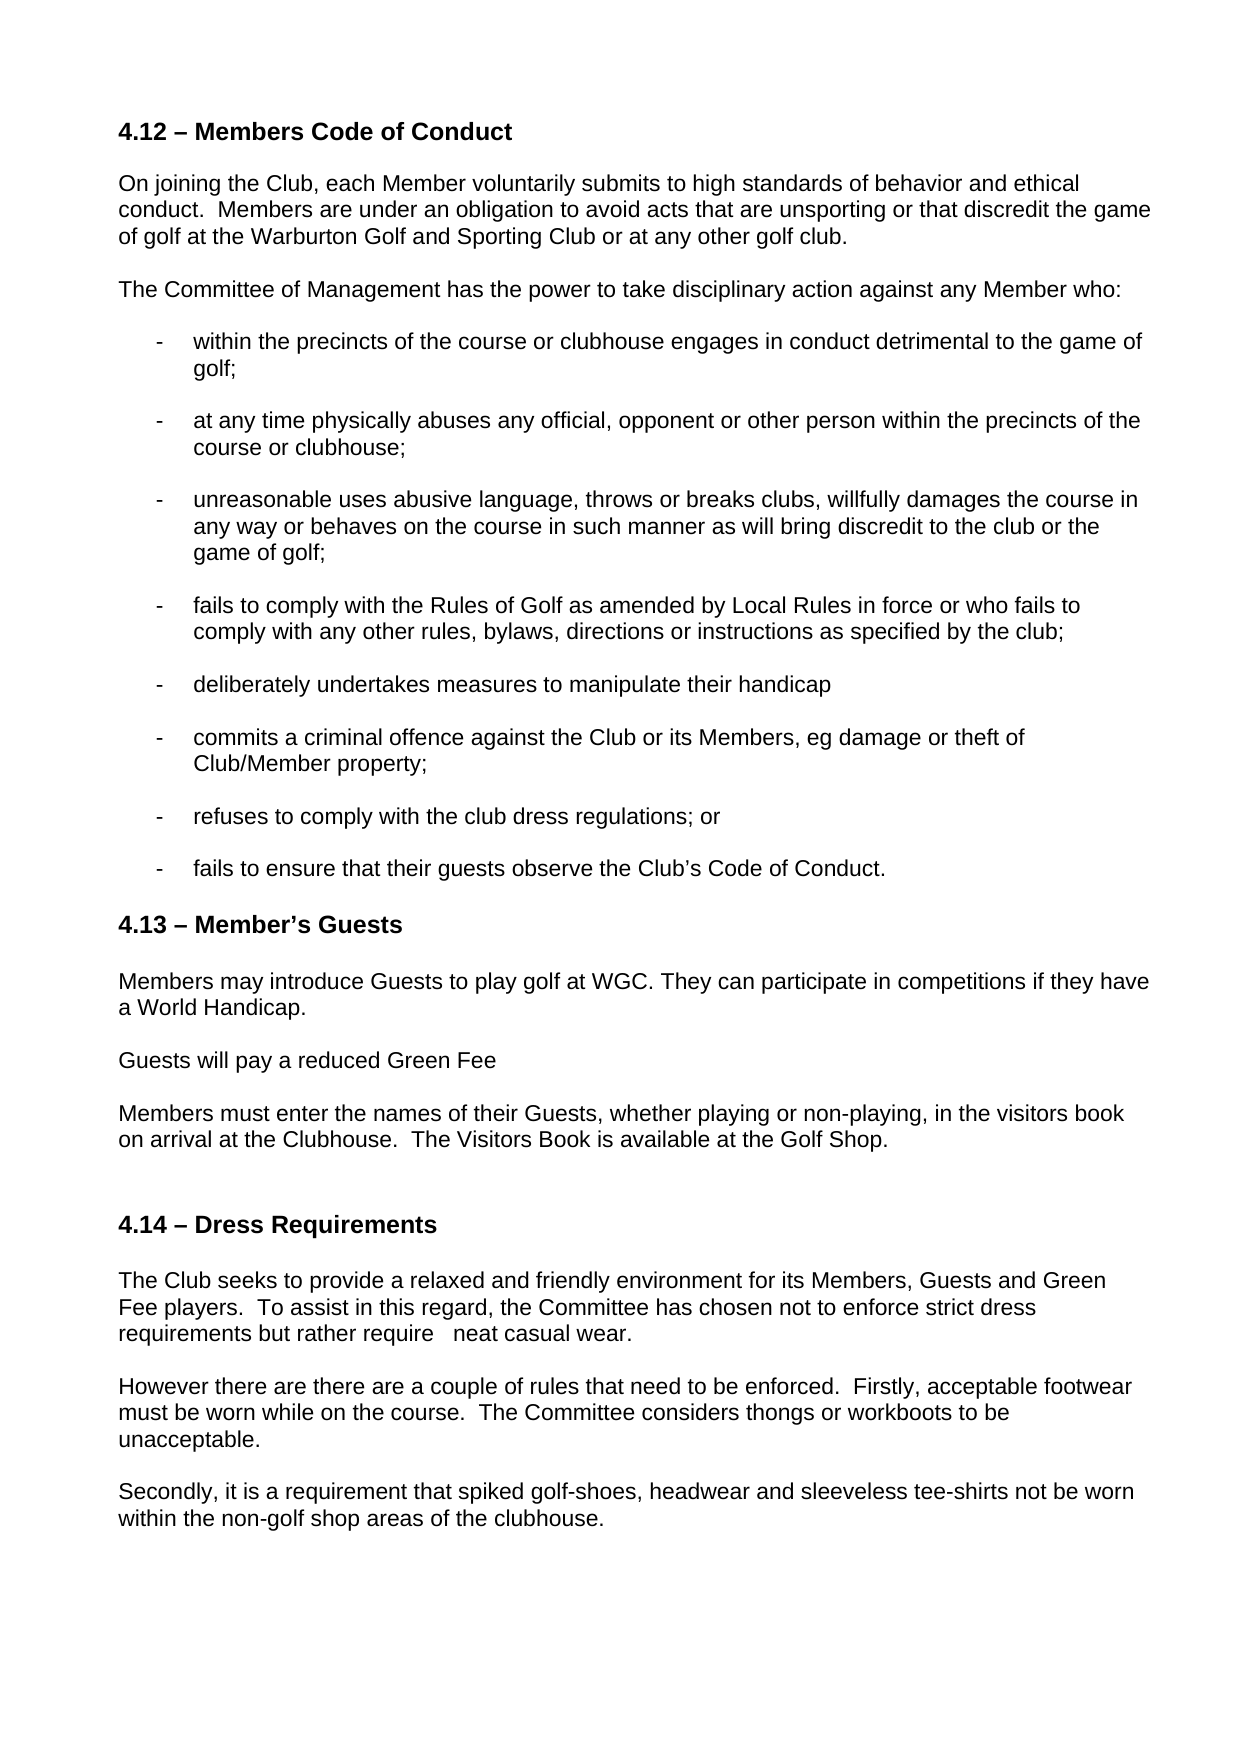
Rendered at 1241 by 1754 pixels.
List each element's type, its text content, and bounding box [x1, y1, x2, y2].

text 4.13 – Member’s Guests [118, 910, 1152, 939]
text However there are there are a couple of rules that need to be enforced. Firstly, acceptable footwear must be worn while on the course. The Committee considers thongs or workboots to be unacceptable. [118, 1373, 1152, 1452]
text 4.12 – Members Code of Conduct [118, 117, 1152, 146]
text Secondly, it is a requirement that spiked golf-shoes, headwear and sleeveless tee-shirts not be worn within the non-golf shop areas of the clubhouse. [118, 1478, 1152, 1531]
list deliberately undertakes measures to manipulate their handicap [156, 671, 1152, 697]
list commits a criminal offence against the Club or its Members, eg damage or theft of Club/Member property; [156, 723, 1152, 776]
text 4.14 – Dress Requirements [118, 1210, 1152, 1239]
text The Committee of Management has the power to take disciplinary action against any Member who: [118, 276, 1152, 302]
text Members must enter the names of their Guests, whether playing or non-playing, in the visitors book on arrival at the Clubhouse. The Visitors Book is available at the Golf Shop. [118, 1100, 1152, 1152]
list within the precincts of the course or clubhouse engages in conduct detrimental to the game of golf; [156, 328, 1152, 381]
text Guests will pay a reduced Green Fee [118, 1047, 1152, 1073]
list fails to ensure that their guests observe the Club’s Code of Conduct. [156, 855, 1152, 882]
list fails to comply with the Rules of Golf as amended by Local Rules in force or who fails to comply with any other rules, bylaws, directions or instructions as specified by the club; [156, 592, 1152, 644]
text On joining the Club, each Member voluntarily submits to high standards of behavior and ethical conduct. Members are under an obligation to avoid acts that are unsporting or that discredit the game of golf at the Warburton Golf and Sporting Club or at any other golf club. [118, 170, 1152, 249]
text The Club seeks to provide a relaxed and friendly environment for its Members, Guests and Green Fee players. To assist in this regard, the Committee has chosen not to enforce strict dress requirements but rather require neat casual wear. [118, 1267, 1152, 1346]
text Members may introduce Guests to play golf at WGC. They can participate in competitions if they have a World Handicap. [118, 968, 1152, 1021]
list at any time physically abuses any official, opponent or other person within the precincts of the course or clubhouse; [156, 407, 1152, 460]
list unreasonable uses abusive language, throws or breaks clubs, willfully damages the course in any way or behaves on the course in such manner as will bring discredit to the club or the game of golf; [156, 486, 1152, 565]
list refuses to comply with the club dress regulations; or [156, 803, 1152, 829]
